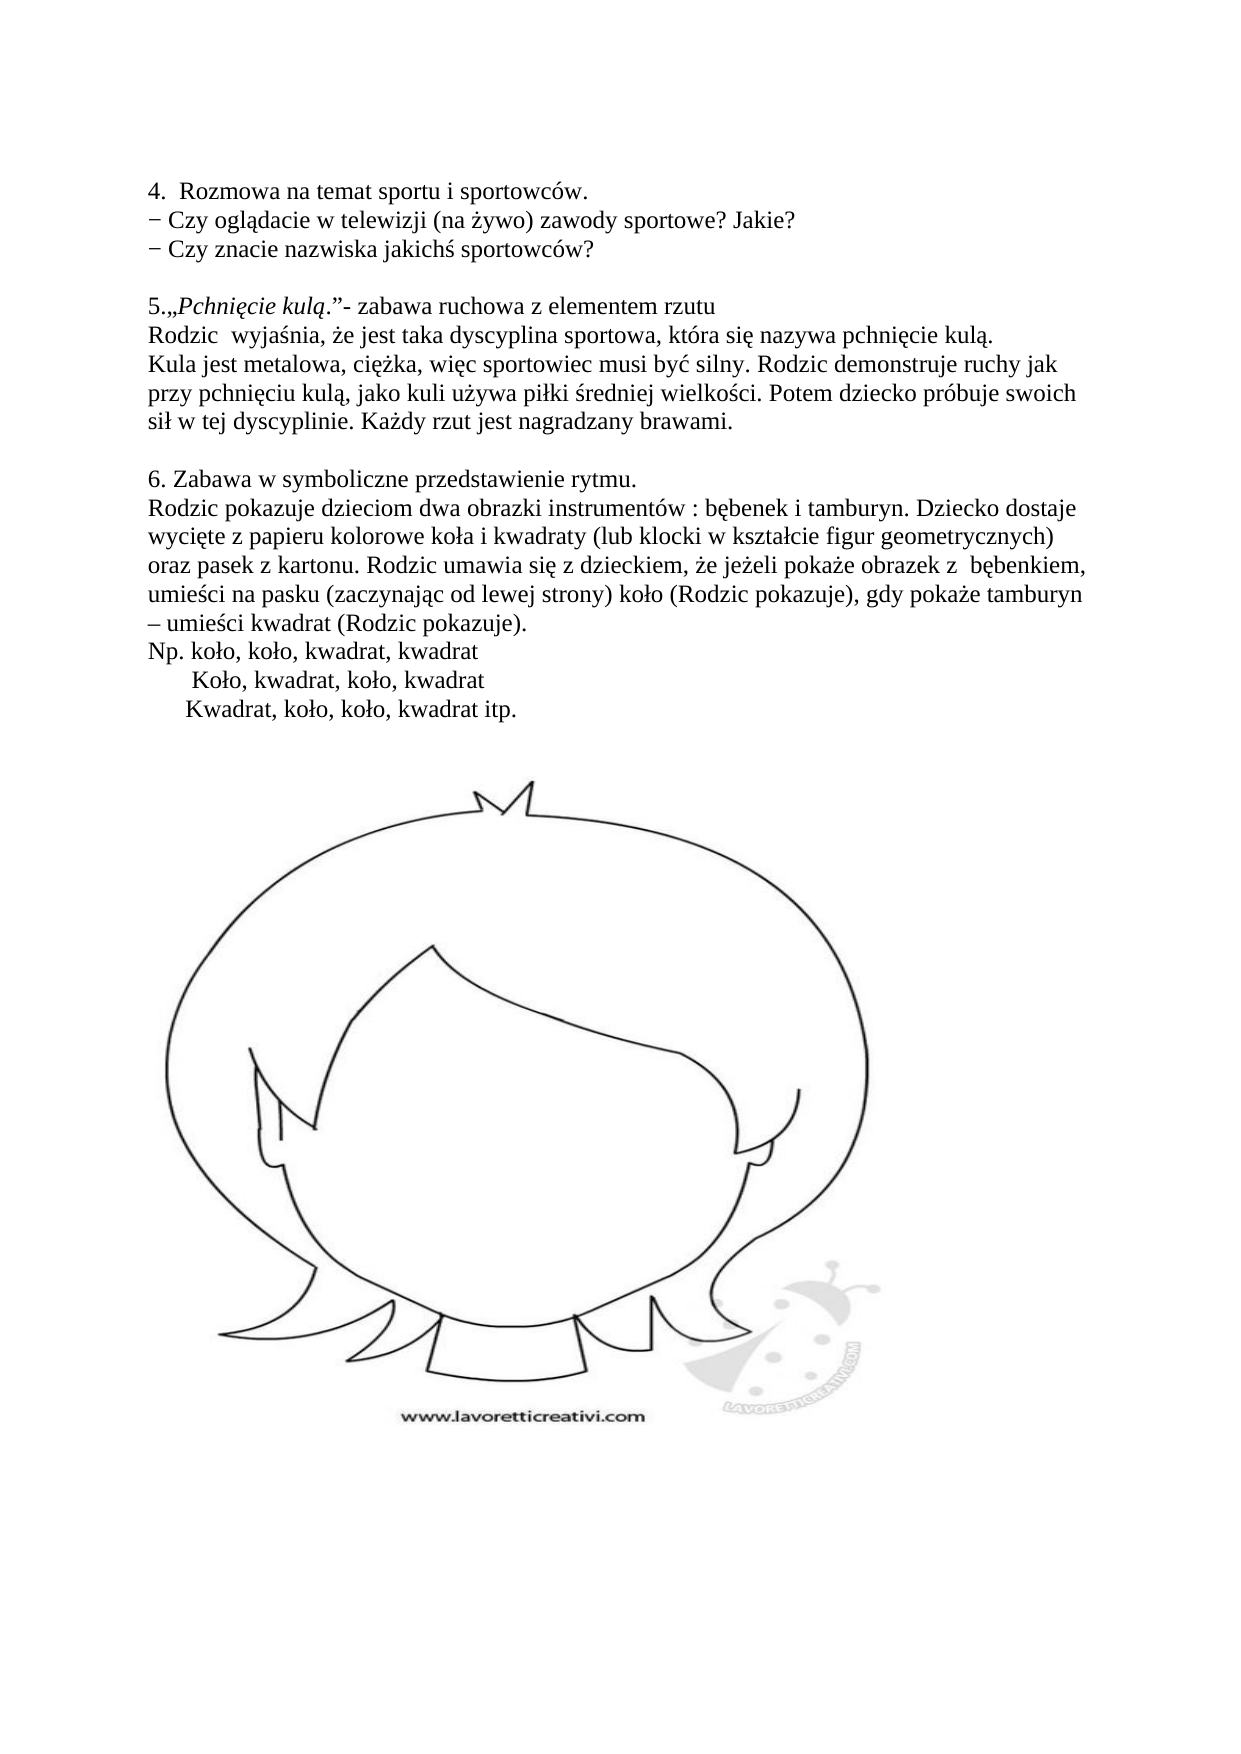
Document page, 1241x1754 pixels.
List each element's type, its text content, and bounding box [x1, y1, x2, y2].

text Rodzic wyjaśnia, że jest taka dyscyplina sportowa, która się nazywa pchnięcie kulą. Kula jest metalowa, ciężka, więc sportowiec musi być silny. Rodzic demonstruje ruchy jak przy pchnięciu kulą, jako kuli używa piłki średniej wielkości. Potem dziecko próbuje swoich sił w tej dyscyplinie. Każdy rzut jest nagradzany brawami. [148, 320, 1093, 435]
text Koło, kwadrat, koło, kwadrat [148, 665, 1093, 694]
text Rodzic pokazuje dzieciom dwa obrazki instrumentów : bębenek i tamburyn. Dziecko dostaje wycięte z papieru kolorowe koła i kwadraty (lub klocki w kształcie figur geometrycznych) oraz pasek z kartonu. Rodzic umawia się z dzieckiem, że jeżeli pokaże obrazek z bębenkiem, umieści na pasku (zaczynając od lewej strony) koło (Rodzic pokazuje), gdy pokaże tamburyn – umieści kwadrat (Rodzic pokazuje). [148, 493, 1093, 636]
text − Czy znacie nazwiska jakichś sportowców? [148, 234, 1093, 263]
text 4. Rozmowa na temat sportu i sportowców. [148, 176, 1093, 205]
text − Czy oglądacie w telewizji (na żywo) zawody sportowe? Jakie? [148, 205, 1093, 234]
text 5.„Pchnięcie kulą.”- zabawa ruchowa z elementem rzutu [148, 291, 1093, 320]
text Np. koło, koło, kwadrat, kwadrat [148, 636, 1093, 665]
picture [147, 776, 889, 1429]
text 6. Zabawa w symboliczne przedstawienie rytmu. [148, 464, 1093, 493]
text Kwadrat, koło, koło, kwadrat itp. [148, 694, 1093, 723]
